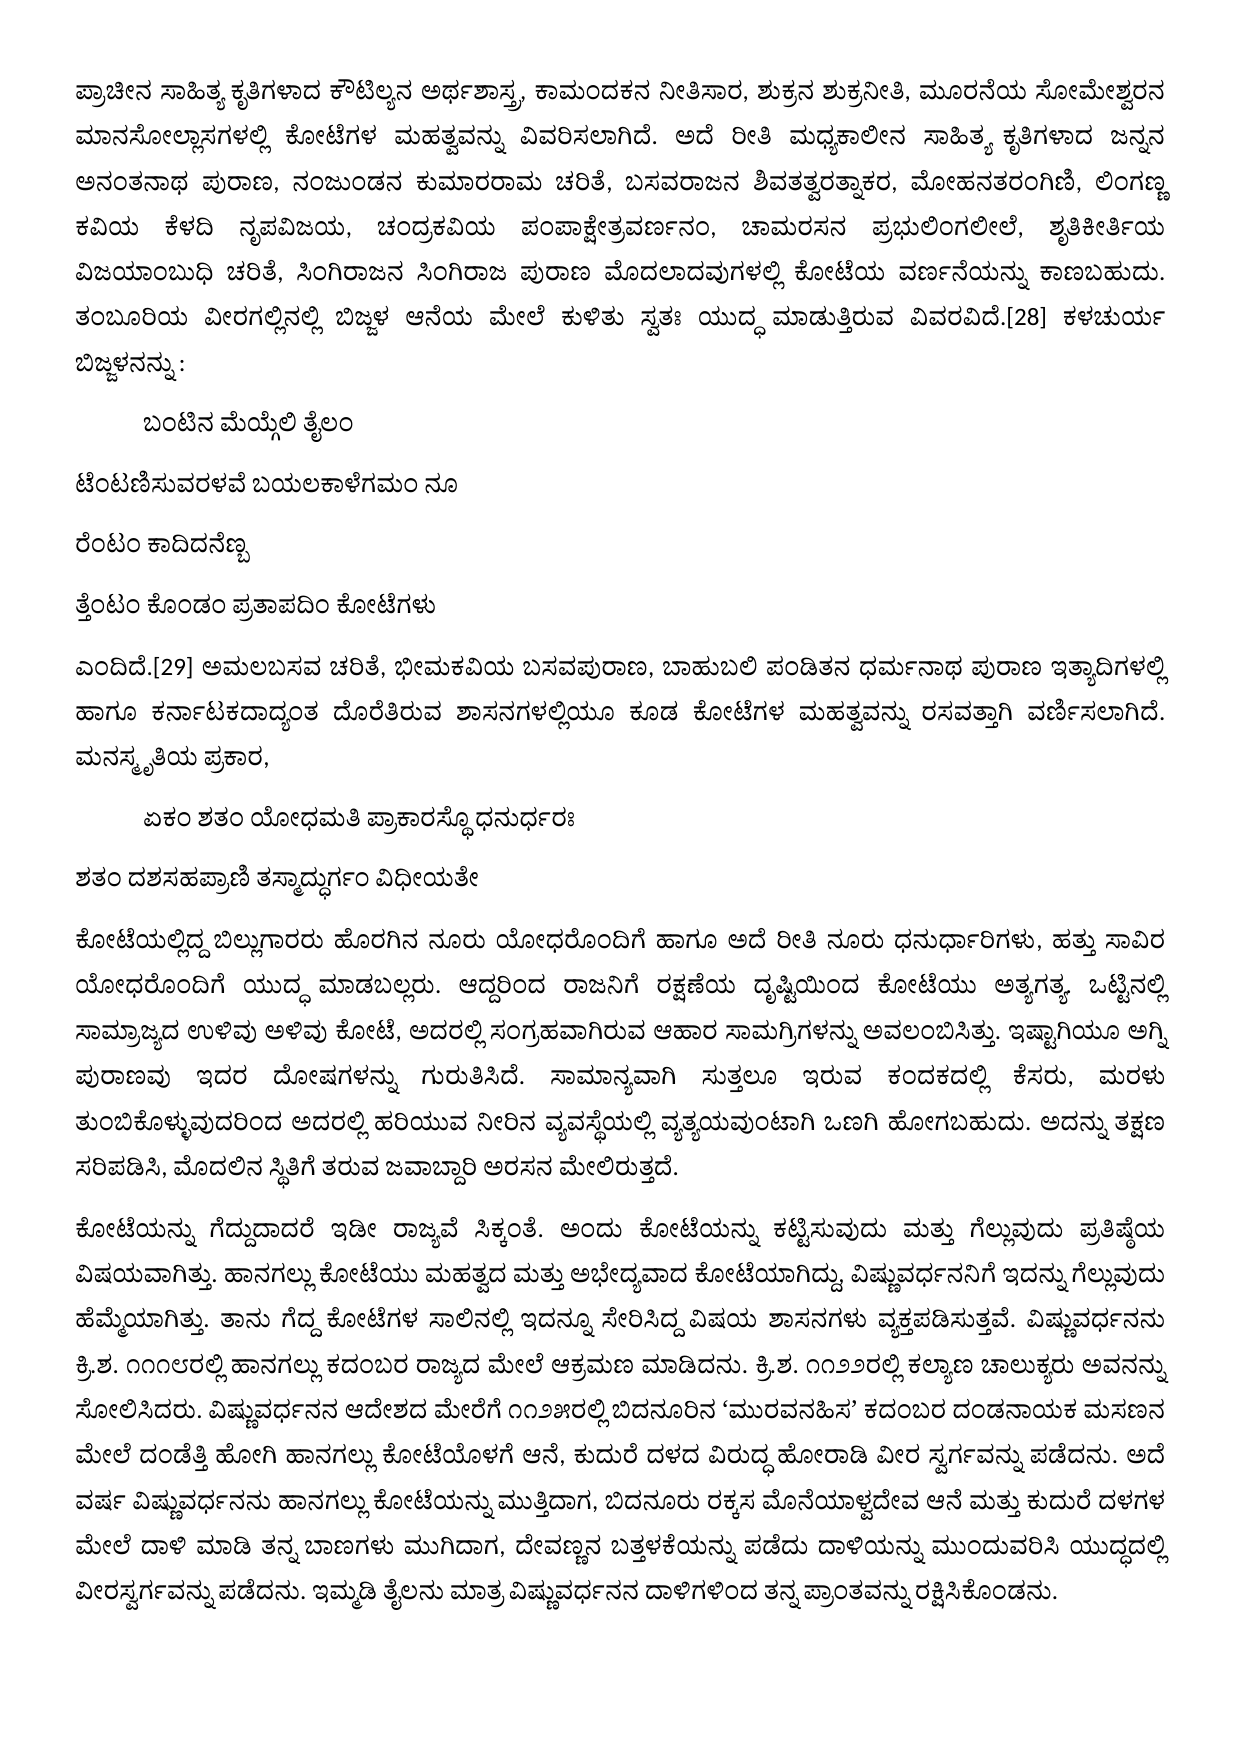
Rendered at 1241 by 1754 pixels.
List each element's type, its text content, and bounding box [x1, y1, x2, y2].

text ಬಂಟಿನ ಮೆಯ್ಗೆಲಿ ತೈಲಂ [75, 409, 1165, 449]
text ಪ್ರಾಚೀನ ಸಾಹಿತ್ಯ ಕೃತಿಗಳಾದ ಕೌಟಿಲ್ಯನ ಅರ್ಥಶಾಸ್ತ್ರ, ಕಾಮಂದಕನ ನೀತಿಸಾರ, ಶುಕ್ರನ ಶುಕ್ರನೀತಿ, ಮೂರನೆಯ ಸೋಮೇಶ್ವರನ ಮಾನಸೋಲ್ಲಾಸಗಳಲ್ಲಿ ಕೋಟೆಗಳ ಮಹತ್ವವನ್ನು ವಿವರಿಸಲಾಗಿದೆ. ಅದೆ ರೀತಿ ಮಧ್ಯಕಾಲೀನ ಸಾಹಿತ್ಯ ಕೃತಿಗಳಾದ ಜನ್ನನ ಅನಂತನಾಥ ಪುರಾಣ, ನಂಜುಂಡನ ಕುಮಾರರಾಮ ಚರಿತೆ, ಬಸವರಾಜನ ಶಿವತತ್ವರತ್ನಾಕರ, ಮೋಹನತರಂಗಿಣಿ, ಲಿಂಗಣ್ಣ ಕವಿಯ ಕೆಳದಿ ನೃಪವಿಜಯ, ಚಂದ್ರಕವಿಯ ಪಂಪಾಕ್ಷೇತ್ರವರ್ಣನಂ, ಚಾಮರಸನ ಪ್ರಭುಲಿಂಗಲೀಲೆ, ಶೃತಿಕೀರ್ತಿಯ ವಿಜಯಾಂಬುಧಿ ಚರಿತೆ, ಸಿಂಗಿರಾಜನ ಸಿಂಗಿರಾಜ ಪುರಾಣ ಮೊದಲಾದವುಗಳಲ್ಲಿ ಕೋಟೆಯ ವರ್ಣನೆಯನ್ನು ಕಾಣಬಹುದು. ತಂಬೂರಿಯ ವೀರಗಲ್ಲಿನಲ್ಲಿ ಬಿಜ್ಜಳ ಆನೆಯ ಮೇಲೆ ಕುಳಿತು ಸ್ವತಃ ಯುದ್ಧ ಮಾಡುತ್ತಿರುವ ವಿವರವಿದೆ.[28] ಕಳಚುರ್ಯ ಬಿಜ್ಜಳನನ್ನು : [75, 75, 1165, 389]
text ತ್ತೆಂಟಂ ಕೊಂಡಂ ಪ್ರತಾಪದಿಂ ಕೋಟೆಗಳು [75, 590, 1165, 631]
text ಶತಂ ದಶಸಹಪ್ರಾಣಿ ತಸ್ಮಾದ್ಧುರ್ಗಂ ವಿಧೀಯತೇ [75, 864, 1165, 904]
text ರೆಂಟಂ ಕಾದಿದನೆಣ್ಬ [75, 530, 1165, 570]
text ಕೋಟೆಯನ್ನು ಗೆದ್ದುದಾದರೆ ಇಡೀ ರಾಜ್ಯವೆ ಸಿಕ್ಕಂತೆ. ಅಂದು ಕೋಟೆಯನ್ನು ಕಟ್ಟಿಸುವುದು ಮತ್ತು ಗೆಲ್ಲುವುದು ಪ್ರತಿಷ್ಠೆಯ ವಿಷಯವಾಗಿತ್ತು. ಹಾನಗಲ್ಲು ಕೋಟೆಯು ಮಹತ್ವದ ಮತ್ತು ಅಭೇದ್ಯವಾದ ಕೋಟೆಯಾಗಿದ್ದು, ವಿಷ್ಣುವರ್ಧನನಿಗೆ ಇದನ್ನು ಗೆಲ್ಲುವುದು ಹೆಮ್ಮೆಯಾಗಿತ್ತು. ತಾನು ಗೆದ್ದ ಕೋಟೆಗಳ ಸಾಲಿನಲ್ಲಿ ಇದನ್ನೂ ಸೇರಿಸಿದ್ದ ವಿಷಯ ಶಾಸನಗಳು ವ್ಯಕ್ತಪಡಿಸುತ್ತವೆ. ವಿಷ್ಣುವರ್ಧನನು ಕ್ರಿ.ಶ. ೧೧೧೮ರಲ್ಲಿ ಹಾನಗಲ್ಲು ಕದಂಬರ ರಾಜ್ಯದ ಮೇಲೆ ಆಕ್ರಮಣ ಮಾಡಿದನು. ಕ್ರಿ.ಶ. ೧೧೨೨ರಲ್ಲಿ ಕಲ್ಯಾಣ ಚಾಲುಕ್ಯರು ಅವನನ್ನು ಸೋಲಿಸಿದರು. ವಿಷ್ಣುವರ್ಧನನ ಆದೇಶದ ಮೇರೆಗೆ ೧೧೨೫ರಲ್ಲಿ ಬಿದನೂರಿನ ‘ಮುರವನಹಿಸ’ ಕದಂಬರ ದಂಡನಾಯಕ ಮಸಣನ ಮೇಲೆ ದಂಡೆತ್ತಿ ಹೋಗಿ ಹಾನಗಲ್ಲು ಕೋಟೆಯೊಳಗೆ ಆನೆ, ಕುದುರೆ ದಳದ ವಿರುದ್ಧ ಹೋರಾಡಿ ವೀರ ಸ್ವರ್ಗವನ್ನು ಪಡೆದನು. ಅದೆ ವರ್ಷ ವಿಷ್ಣುವರ್ಧನನು ಹಾನಗಲ್ಲು ಕೋಟೆಯನ್ನು ಮುತ್ತಿದಾಗ, ಬಿದನೂರು ರಕ್ಕಸ ಮೊನೆಯಾಳ್ವದೇವ ಆನೆ ಮತ್ತು ಕುದುರೆ ದಳಗಳ ಮೇಲೆ ದಾಳಿ ಮಾಡಿ ತನ್ನ ಬಾಣಗಳು ಮುಗಿದಾಗ, ದೇವಣ್ಣನ ಬತ್ತಳಕೆಯನ್ನು ಪಡೆದು ದಾಳಿಯನ್ನು ಮುಂದುವರಿಸಿ ಯುದ್ಧದಲ್ಲಿ ವೀರಸ್ವರ್ಗವನ್ನು ಪಡೆದನು. ಇಮ್ಮಡಿ ತೈಲನು ಮಾತ್ರ ವಿಷ್ಣುವರ್ಧನನ ದಾಳಿಗಳಿಂದ ತನ್ನ ಪ್ರಾಂತವನ್ನು ರಕ್ಷಿಸಿಕೊಂಡನು. [75, 1213, 1165, 1618]
text ಕೋಟೆಯಲ್ಲಿದ್ದ ಬಿಲ್ಲುಗಾರರು ಹೊರಗಿನ ನೂರು ಯೋಧರೊಂದಿಗೆ ಹಾಗೂ ಅದೆ ರೀತಿ ನೂರು ಧನುರ್ಧಾರಿಗಳು, ಹತ್ತು ಸಾವಿರ ಯೋಧರೊಂದಿಗೆ ಯುದ್ಧ ಮಾಡಬಲ್ಲರು. ಆದ್ದರಿಂದ ರಾಜನಿಗೆ ರಕ್ಷಣೆಯ ದೃಷ್ಟಿಯಿಂದ ಕೋಟೆಯು ಅತ್ಯಗತ್ಯ. ಒಟ್ಟಿನಲ್ಲಿ ಸಾಮ್ರಾಜ್ಯದ ಉಳಿವು ಅಳಿವು ಕೋಟೆ, ಅದರಲ್ಲಿ ಸಂಗ್ರಹವಾಗಿರುವ ಆಹಾರ ಸಾಮಗ್ರಿಗಳನ್ನು ಅವಲಂಬಿಸಿತ್ತು. ಇಷ್ಟಾಗಿಯೂ ಅಗ್ನಿ ಪುರಾಣವು ಇದರ ದೋಷಗಳನ್ನು ಗುರುತಿಸಿದೆ. ಸಾಮಾನ್ಯವಾಗಿ ಸುತ್ತಲೂ ಇರುವ ಕಂದಕದಲ್ಲಿ ಕೆಸರು, ಮರಳು ತುಂಬಿಕೊಳ್ಳುವುದರಿಂದ ಅದರಲ್ಲಿ ಹರಿಯುವ ನೀರಿನ ವ್ಯವಸ್ಥೆಯಲ್ಲಿ ವ್ಯತ್ಯಯವುಂಟಾಗಿ ಒಣಗಿ ಹೋಗಬಹುದು. ಅದನ್ನು ತಕ್ಷಣ ಸರಿಪಡಿಸಿ, ಮೊದಲಿನ ಸ್ಥಿತಿಗೆ ತರುವ ಜವಾಬ್ದಾರಿ ಅರಸನ ಮೇಲಿರುತ್ತದೆ. [75, 924, 1165, 1193]
text ಎಂದಿದೆ.[29] ಅಮಲಬಸವ ಚರಿತೆ, ಭೀಮಕವಿಯ ಬಸವಪುರಾಣ, ಬಾಹುಬಲಿ ಪಂಡಿತನ ಧರ್ಮನಾಥ ಪುರಾಣ ಇತ್ಯಾದಿಗಳಲ್ಲಿ ಹಾಗೂ ಕರ್ನಾಟಕದಾದ್ಯಂತ ದೊರೆತಿರುವ ಶಾಸನಗಳಲ್ಲಿಯೂ ಕೂಡ ಕೋಟೆಗಳ ಮಹತ್ವವನ್ನು ರಸವತ್ತಾಗಿ ವರ್ಣಿಸಲಾಗಿದೆ. ಮನಸ್ಮೃತಿಯ ಪ್ರಕಾರ, [75, 651, 1165, 783]
text ಏಕಂ ಶತಂ ಯೋಧಮತಿ ಪ್ರಾಕಾರಸ್ಥೊ ಧನುರ್ಧರಃ [75, 803, 1165, 844]
text ಟೆಂಟಣಿಸುವರಳವೆ ಬಯಲಕಾಳೆಗಮಂ ನೂ [75, 469, 1165, 510]
